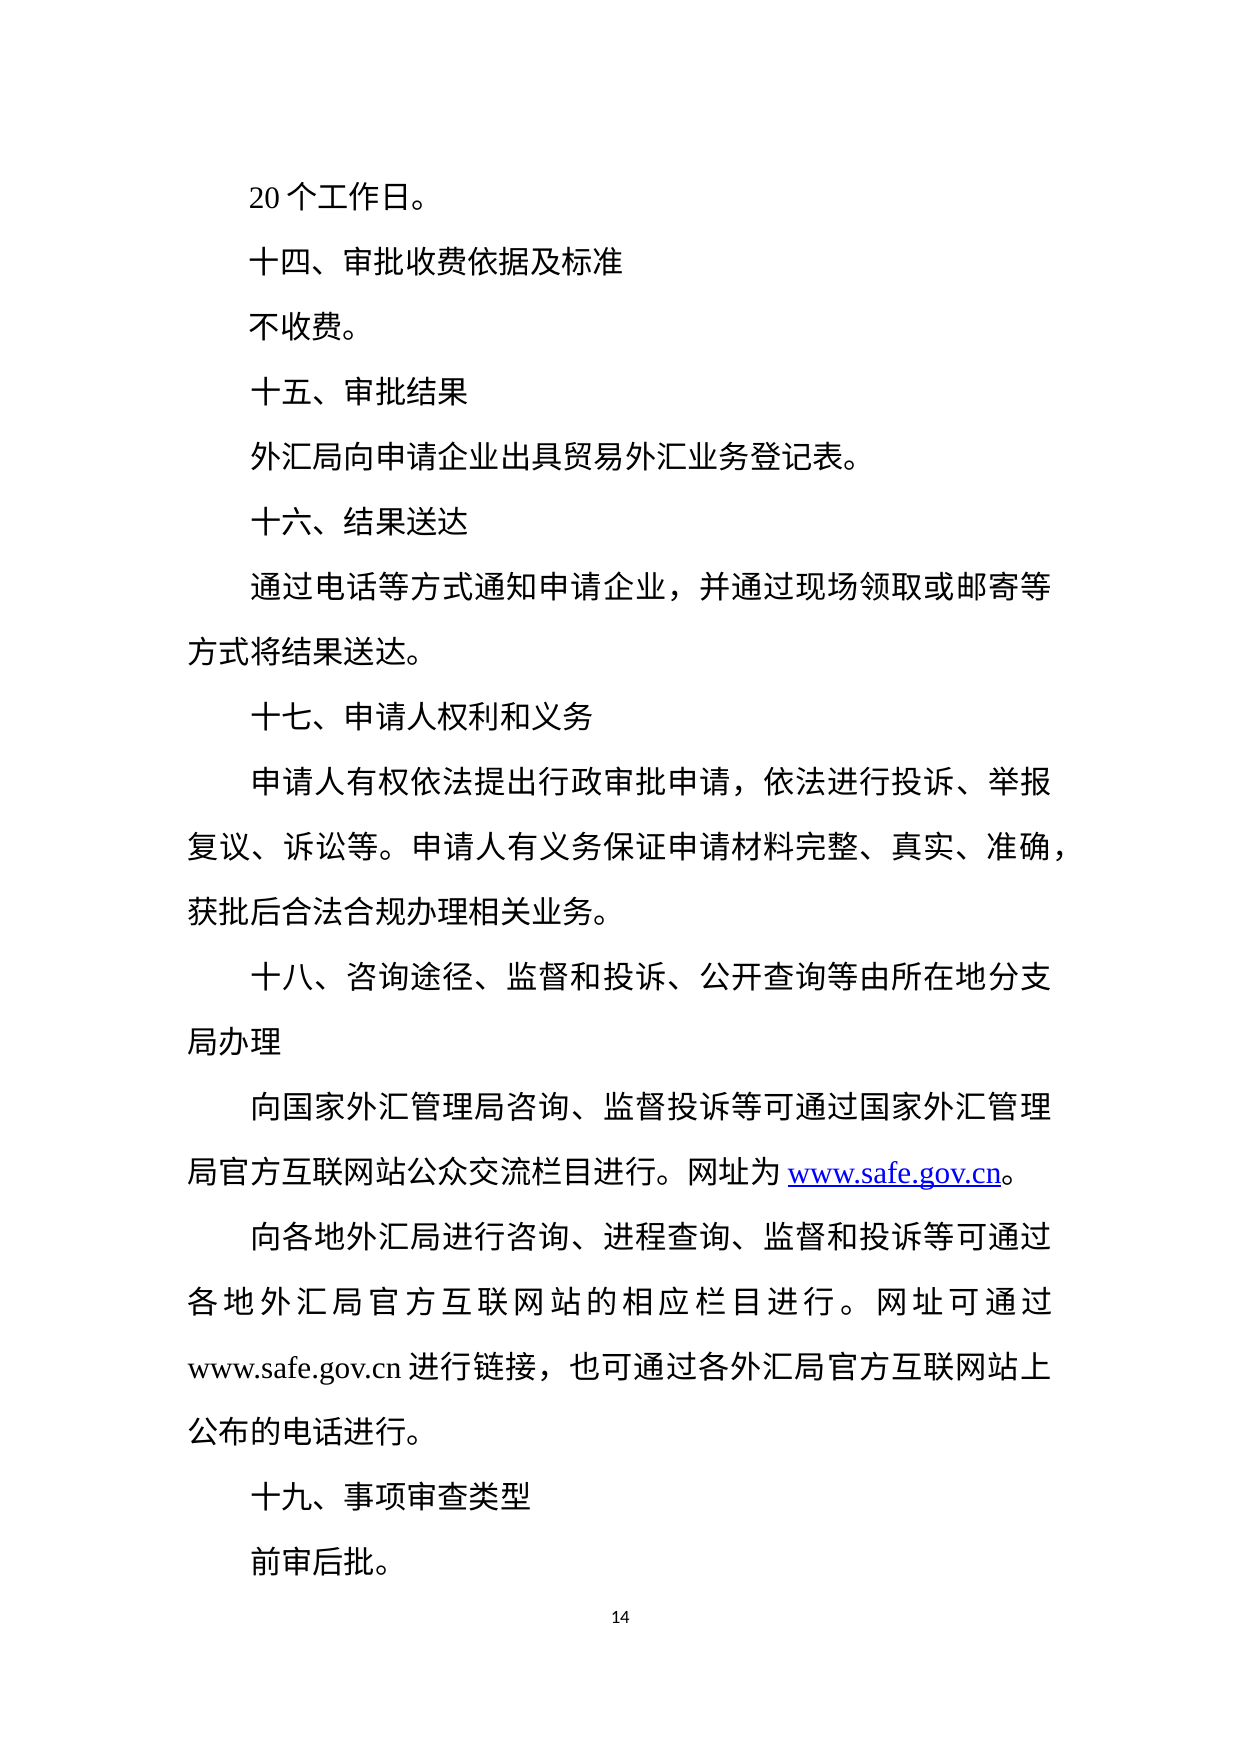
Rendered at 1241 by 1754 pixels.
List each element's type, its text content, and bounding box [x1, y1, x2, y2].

text 不收费。 [187, 292, 1053, 357]
text 向各地外汇局进行咨询、进程查询、监督和投诉等可通过各地外汇局官方互联网站的相应栏目进行。网址可通过www.safe.gov.cn进行链接，也可通过各外汇局官方互联网站上公布的电话进行。 [187, 1202, 1053, 1462]
text 十四、审批收费依据及标准 [187, 227, 1053, 292]
text 十七、申请人权利和义务 [187, 682, 1053, 747]
text 前审后批。 [187, 1527, 1053, 1592]
text 十六、结果送达 [187, 487, 1053, 552]
text 十五、审批结果 [187, 357, 1053, 422]
text 申请人有权依法提出行政审批申请，依法进行投诉、举报、复议、诉讼等。申请人有义务保证申请材料完整、真实、准确，获批后合法合规办理相关业务。 [187, 747, 1053, 942]
text 20个工作日。 [187, 162, 1053, 227]
text 十八、咨询途径、监督和投诉、公开查询等由所在地分支局办理 [187, 942, 1053, 1072]
text 十九、事项审查类型 [187, 1462, 1053, 1527]
text 通过电话等方式通知申请企业，并通过现场领取或邮寄等方式将结果送达。 [187, 552, 1053, 682]
text 外汇局向申请企业出具贸易外汇业务登记表。 [187, 422, 1053, 487]
text 向国家外汇管理局咨询、监督投诉等可通过国家外汇管理局官方互联网站公众交流栏目进行。网址为www.safe.gov.cn。 [187, 1072, 1053, 1202]
